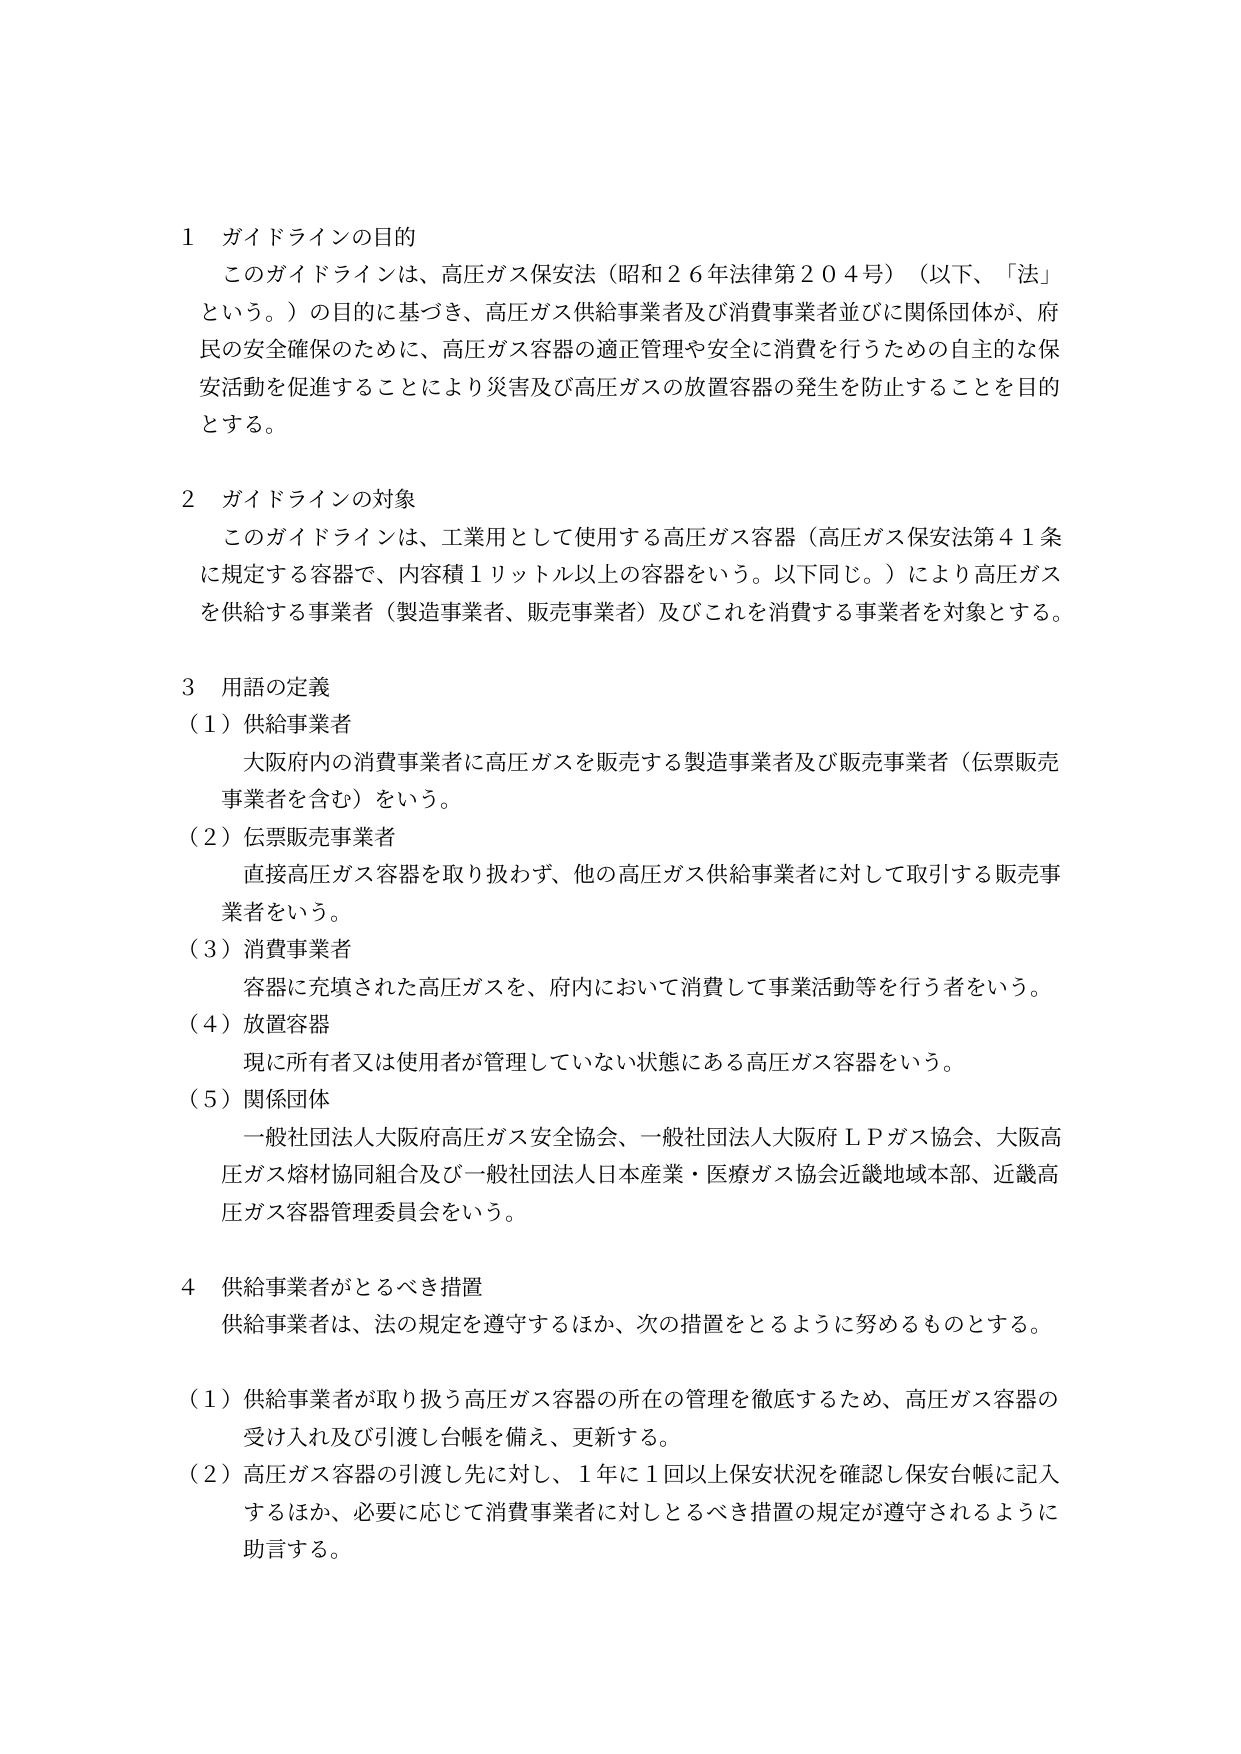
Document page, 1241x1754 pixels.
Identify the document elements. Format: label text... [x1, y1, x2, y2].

text ２ ガイドラインの対象 [177, 479, 1063, 517]
text １ ガイドラインの目的 [177, 217, 1063, 254]
text 現に所有者又は使用者が管理していない状態にある高圧ガス容器をいう。 [177, 1042, 1063, 1079]
text 容器に充填された高圧ガスを、府内において消費して事業活動等を行う者をいう。 [177, 967, 1063, 1004]
text ３ 用語の定義 [177, 667, 1063, 704]
text 供給事業者は、法の規定を遵守するほか、次の措置をとるように努めるものとする。 [177, 1304, 1063, 1342]
text 一般社団法人大阪府高圧ガス安全協会、一般社団法人大阪府ＬＰガス協会、大阪高圧ガス熔材協同組合及び一般社団法人日本産業・医療ガス協会近畿地域本部、近畿高圧ガス容器管理委員会をいう。 [221, 1117, 1063, 1229]
text （１）供給事業者が取り扱う高圧ガス容器の所在の管理を徹底するため、高圧ガス容器の受け入れ及び引渡し台帳を備え、更新する。 [177, 1379, 1063, 1454]
text 直接高圧ガス容器を取り扱わず、他の高圧ガス供給事業者に対して取引する販売事業者をいう。 [221, 854, 1063, 929]
text このガイドラインは、高圧ガス保安法（昭和２６年法律第２０４号）（以下、「法」という。）の目的に基づき、高圧ガス供給事業者及び消費事業者並びに関係団体が、府民の安全確保のために、高圧ガス容器の適正管理や安全に消費を行うための自主的な保安活動を促進することにより災害及び高圧ガスの放置容器の発生を防止することを目的とする。 [199, 254, 1063, 442]
text ４ 供給事業者がとるべき措置 [177, 1267, 1063, 1304]
text このガイドラインは、工業用として使用する高圧ガス容器（高圧ガス保安法第４１条に規定する容器で、内容積１リットル以上の容器をいう。以下同じ。）により高圧ガスを供給する事業者（製造事業者、販売事業者）及びこれを消費する事業者を対象とする。 [199, 517, 1063, 629]
text （５）関係団体 [177, 1079, 1063, 1117]
text （２）伝票販売事業者 [177, 817, 1063, 854]
text （４）放置容器 [177, 1004, 1063, 1042]
text （２）高圧ガス容器の引渡し先に対し、１年に１回以上保安状況を確認し保安台帳に記入するほか、必要に応じて消費事業者に対しとるべき措置の規定が遵守されるように助言する。 [177, 1454, 1063, 1567]
text （１）供給事業者 [177, 704, 1063, 742]
text 大阪府内の消費事業者に高圧ガスを販売する製造事業者及び販売事業者（伝票販売事業者を含む）をいう。 [221, 742, 1063, 817]
text （３）消費事業者 [177, 929, 1063, 967]
